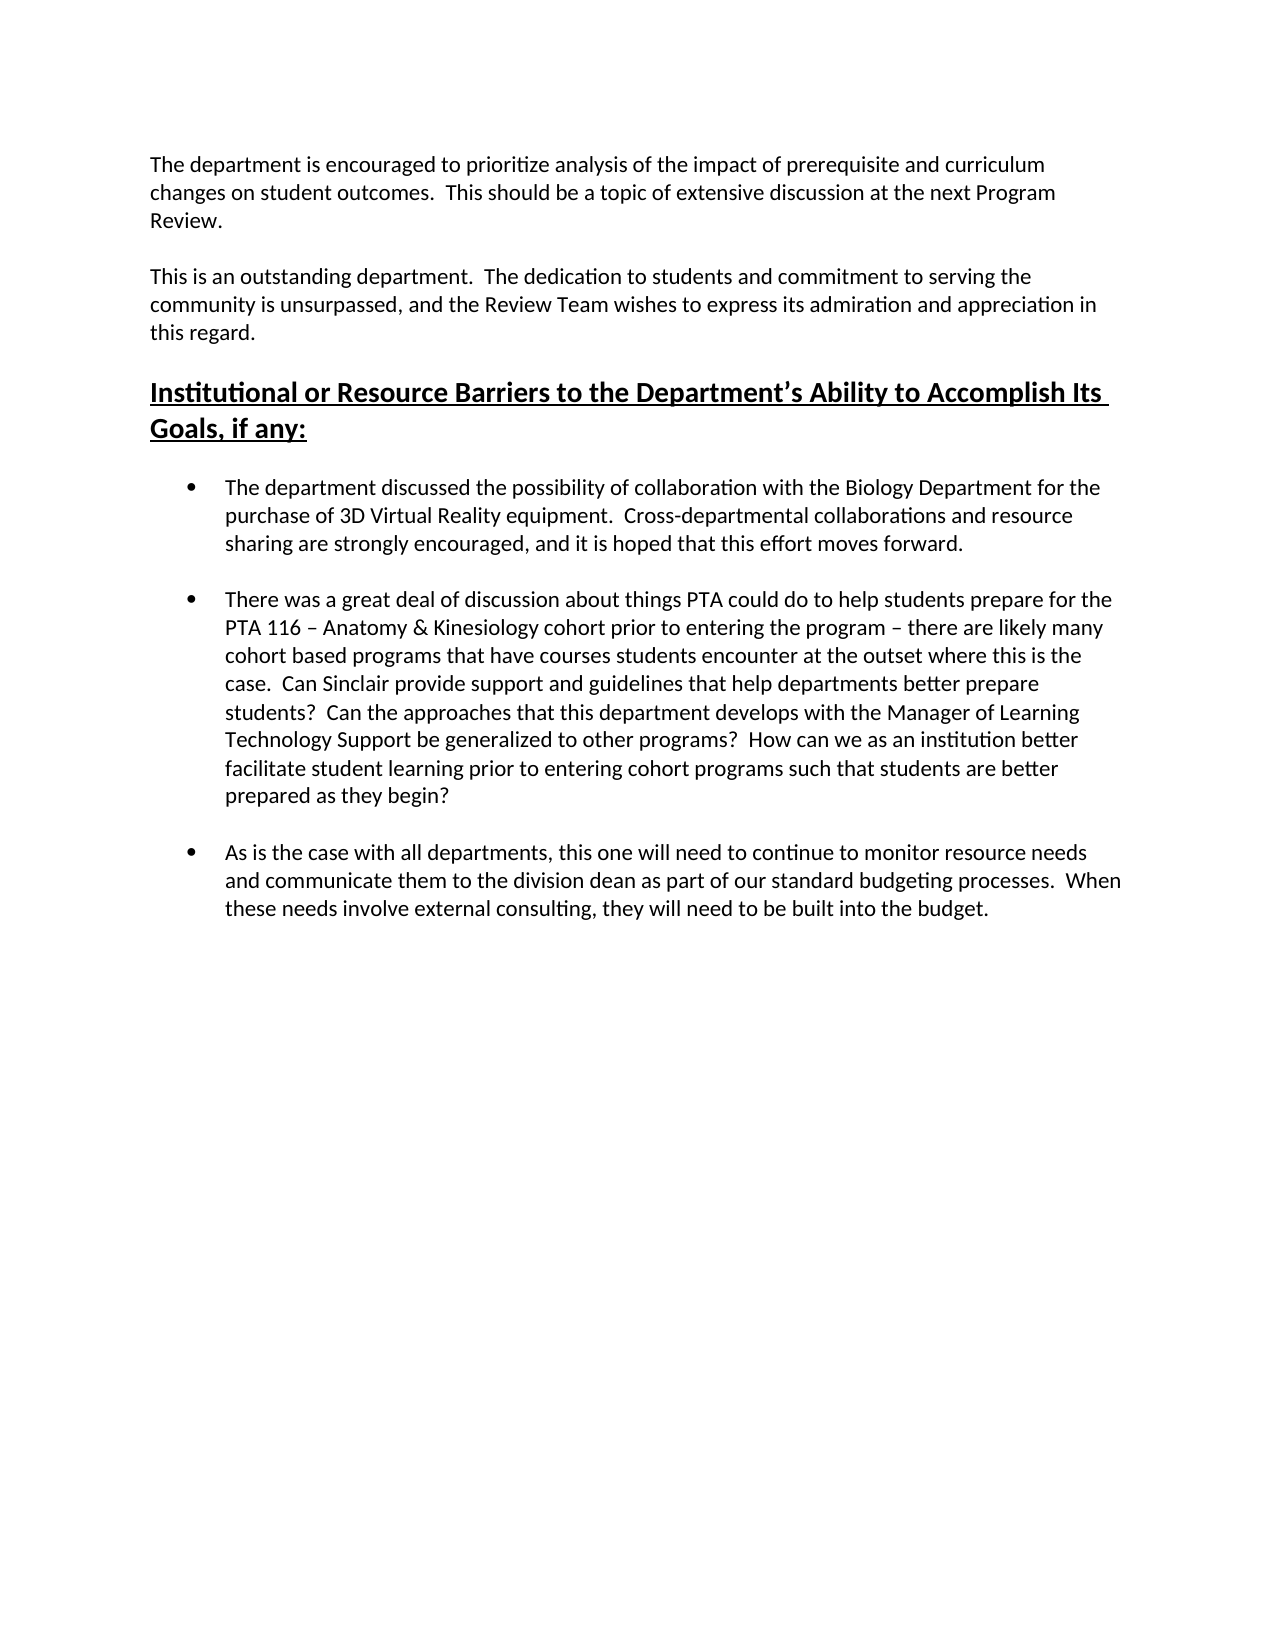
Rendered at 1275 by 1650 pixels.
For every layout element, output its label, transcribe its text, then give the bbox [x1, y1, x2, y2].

text The department is encouraged to prioritize analysis of the impact of prerequisite and curriculum changes on student outcomes. This should be a topic of extensive discussion at the next Program Review. [150, 150, 1125, 234]
list As is the case with all departments, this one will need to continue to monitor resource needs and communicate them to the division dean as part of our standard budgeting processes. When these needs involve external consulting, they will need to be built into the budget. [187, 838, 1125, 922]
text This is an outstanding department. The dedication to students and commitment to serving the community is unsurpassed, and the Review Team wishes to express its admiration and appreciation in this regard. [150, 262, 1125, 346]
list There was a great deal of discussion about things PTA could do to help students prepare for the PTA 116 – Anatomy & Kinesiology cohort prior to entering the program – there are likely many cohort based programs that have courses students encounter at the outset where this is the case. Can Sinclair provide support and guidelines that help departments better prepare students? Can the approaches that this department develops with the Manager of Learning Technology Support be generalized to other programs? How can we as an institution better facilitate student learning prior to entering cohort programs such that students are better prepared as they begin? [187, 586, 1125, 810]
list The department discussed the possibility of collaboration with the Biology Department for the purchase of 3D Virtual Reality equipment. Cross-departmental collaborations and resource sharing are strongly encouraged, and it is hoped that this effort moves forward. [187, 473, 1125, 557]
text Institutional or Resource Barriers to the Department’s Ability to Accomplish Its Goals, if any: [150, 374, 1125, 445]
